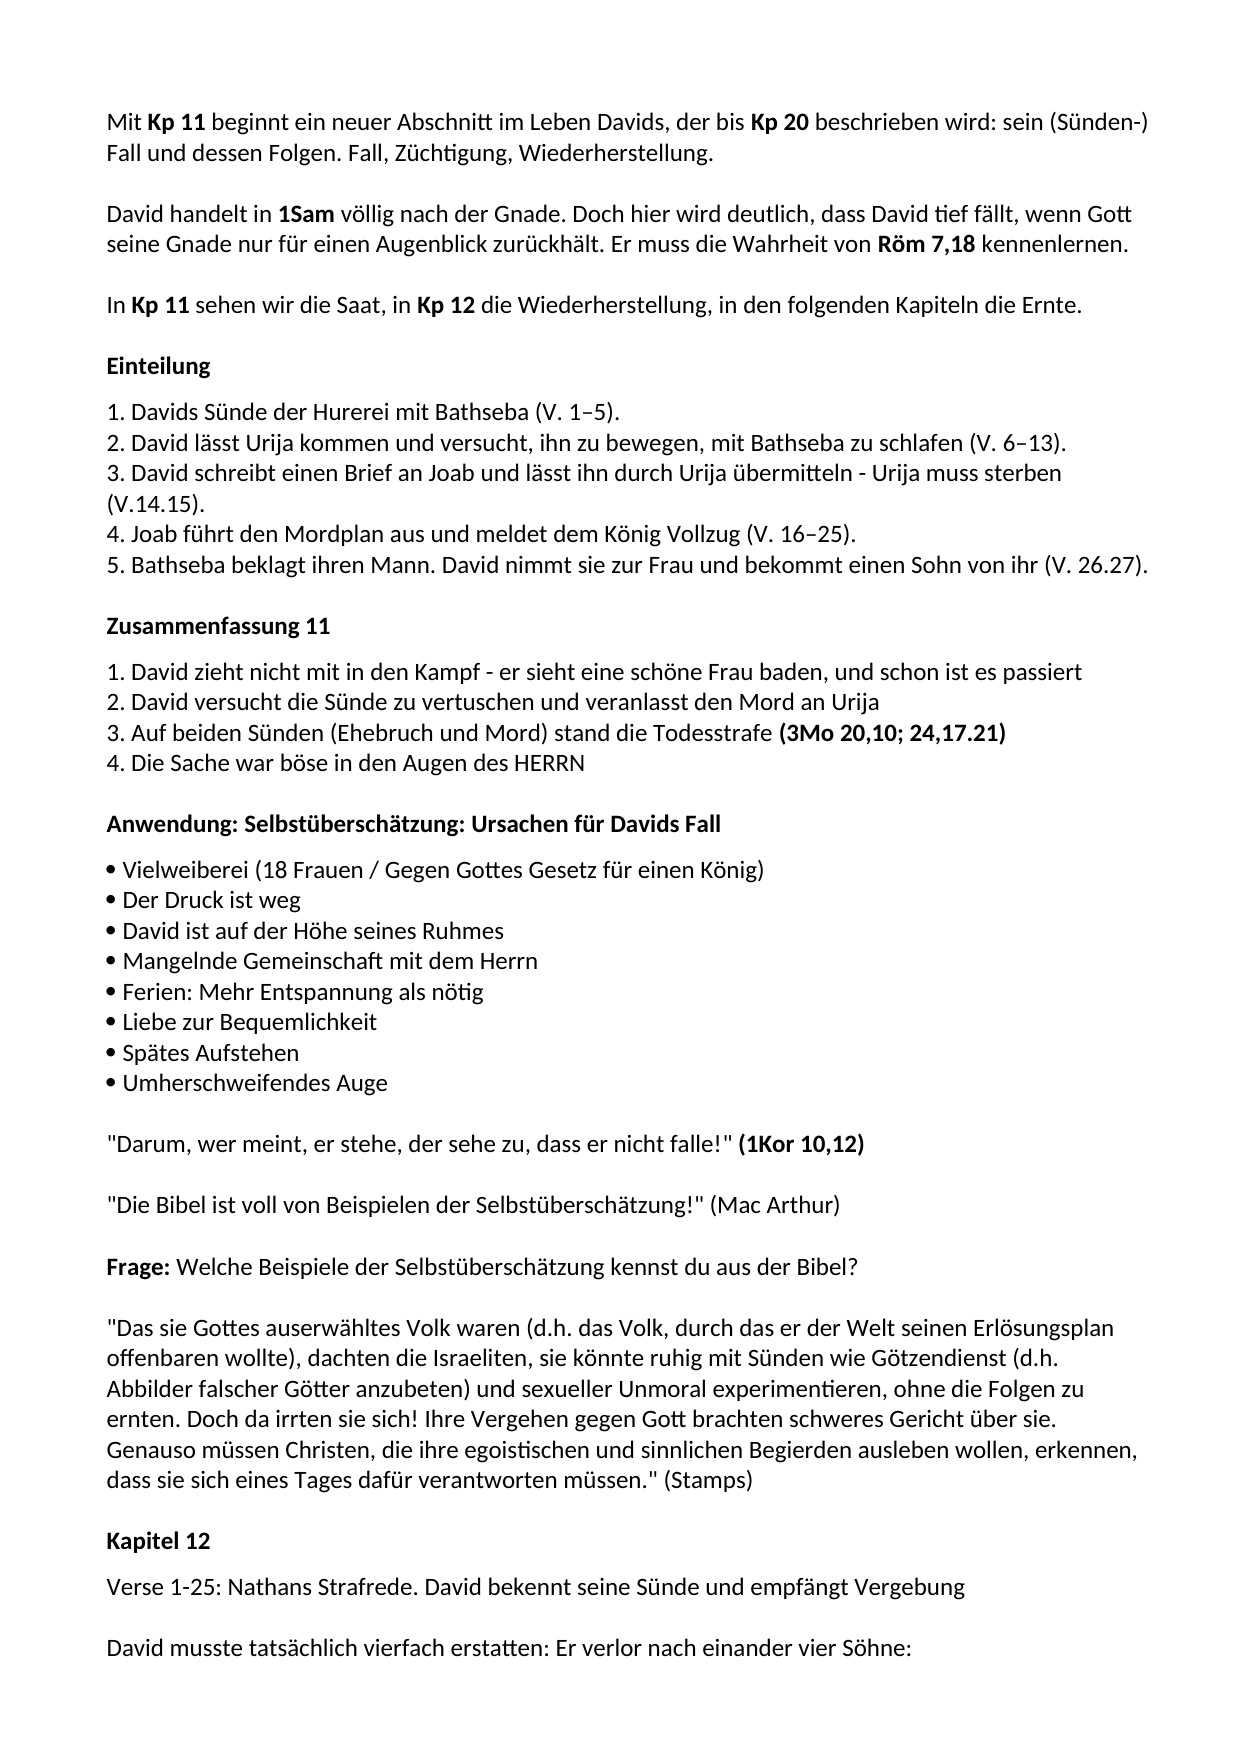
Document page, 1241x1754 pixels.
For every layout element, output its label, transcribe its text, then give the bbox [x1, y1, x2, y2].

text 3. Auf beiden Sünden (Ehebruch und Mord) stand die Todesstrafe (3Mo 20,10; 24,17.21) [106, 717, 1152, 747]
text 1. Davids Sünde der Hurerei mit Bathseba (V. 1–5). [106, 396, 1152, 427]
text 3. David schreibt einen Brief an Joab und lässt ihn durch Urija übermitteln - Urija muss sterben (V.14.15). [106, 457, 1152, 518]
text Umherschweifendes Auge [106, 1068, 1152, 1098]
text "Die Bibel ist voll von Beispielen der Selbstüberschätzung!" (Mac Arthur) [106, 1190, 1152, 1220]
text David ist auf der Höhe seines Ruhmes [106, 915, 1152, 946]
text Verse 1-25: Nathans Strafrede. David bekennt seine Sünde und empfängt Vergebung [106, 1571, 1152, 1602]
text "Darum, wer meint, er stehe, der sehe zu, dass er nicht falle!" (1Kor 10,12) [106, 1129, 1152, 1159]
text Anwendung: Selbstüberschätzung: Ursachen für Davids Fall [106, 808, 1152, 839]
text David musste tatsächlich vierfach erstatten: Er verlor nach einander vier Söhne: [106, 1632, 1152, 1663]
text Mit Kp 11 beginnt ein neuer Abschnitt im Leben Davids, der bis Kp 20 beschrieben wird: sein (Sünden-) Fall und dessen Folgen. Fall, Züchtigung, Wiederherstellung. [106, 106, 1152, 167]
text Frage: Welche Beispiele der Selbstüberschätzung kennst du aus der Bibel? [106, 1251, 1152, 1281]
text Zusammenfassung 11 [106, 610, 1152, 640]
text 1. David zieht nicht mit in den Kampf - er sieht eine schöne Frau baden, und schon ist es passiert [106, 656, 1152, 686]
text Liebe zur Bequemlichkeit [106, 1007, 1152, 1037]
text Der Druck ist weg [106, 884, 1152, 915]
text 5. Bathseba beklagt ihren Mann. David nimmt sie zur Frau und bekommt einen Sohn von ihr (V. 26.27). [106, 549, 1152, 579]
text Vielweiberei (18 Frauen / Gegen Gottes Gesetz für einen König) [106, 854, 1152, 884]
text Ferien: Mehr Entspannung als nötig [106, 976, 1152, 1007]
text Mangelnde Gemeinschaft mit dem Herrn [106, 946, 1152, 976]
text 4. Joab führt den Mordplan aus und meldet dem König Vollzug (V. 16–25). [106, 518, 1152, 549]
text Kapitel 12 [106, 1525, 1152, 1556]
text In Kp 11 sehen wir die Saat, in Kp 12 die Wiederherstellung, in den folgenden Kapiteln die Ernte. [106, 289, 1152, 320]
text David handelt in 1Sam völlig nach der Gnade. Doch hier wird deutlich, dass David tief fällt, wenn Gott seine Gnade nur für einen Augenblick zurückhält. Er muss die Wahrheit von Röm 7,18 kennenlernen. [106, 198, 1152, 259]
text 2. David lässt Urija kommen und versucht, ihn zu bewegen, mit Bathseba zu schlafen (V. 6–13). [106, 427, 1152, 457]
text "Das sie Gottes auserwähltes Volk waren (d.h. das Volk, durch das er der Welt seinen Erlösungsplan offenbaren wollte), dachten die Israeliten, sie könnte ruhig mit Sünden wie Götzendienst (d.h. Abbilder falscher Götter anzubeten) und sexueller Unmoral experimentieren, ohne die Folgen zu ernten. Doch da irrten sie sich! Ihre Vergehen gegen Gott brachten schweres Gericht über sie. Genauso müssen Christen, die ihre egoistischen und sinnlichen Begierden ausleben wollen, erkennen, dass sie sich eines Tages dafür verantworten müssen." (Stamps) [106, 1312, 1152, 1495]
text Einteilung [106, 351, 1152, 381]
text 4. Die Sache war böse in den Augen des HERRN [106, 747, 1152, 778]
text Spätes Aufstehen [106, 1037, 1152, 1068]
text 2. David versucht die Sünde zu vertuschen und veranlasst den Mord an Urija [106, 686, 1152, 717]
